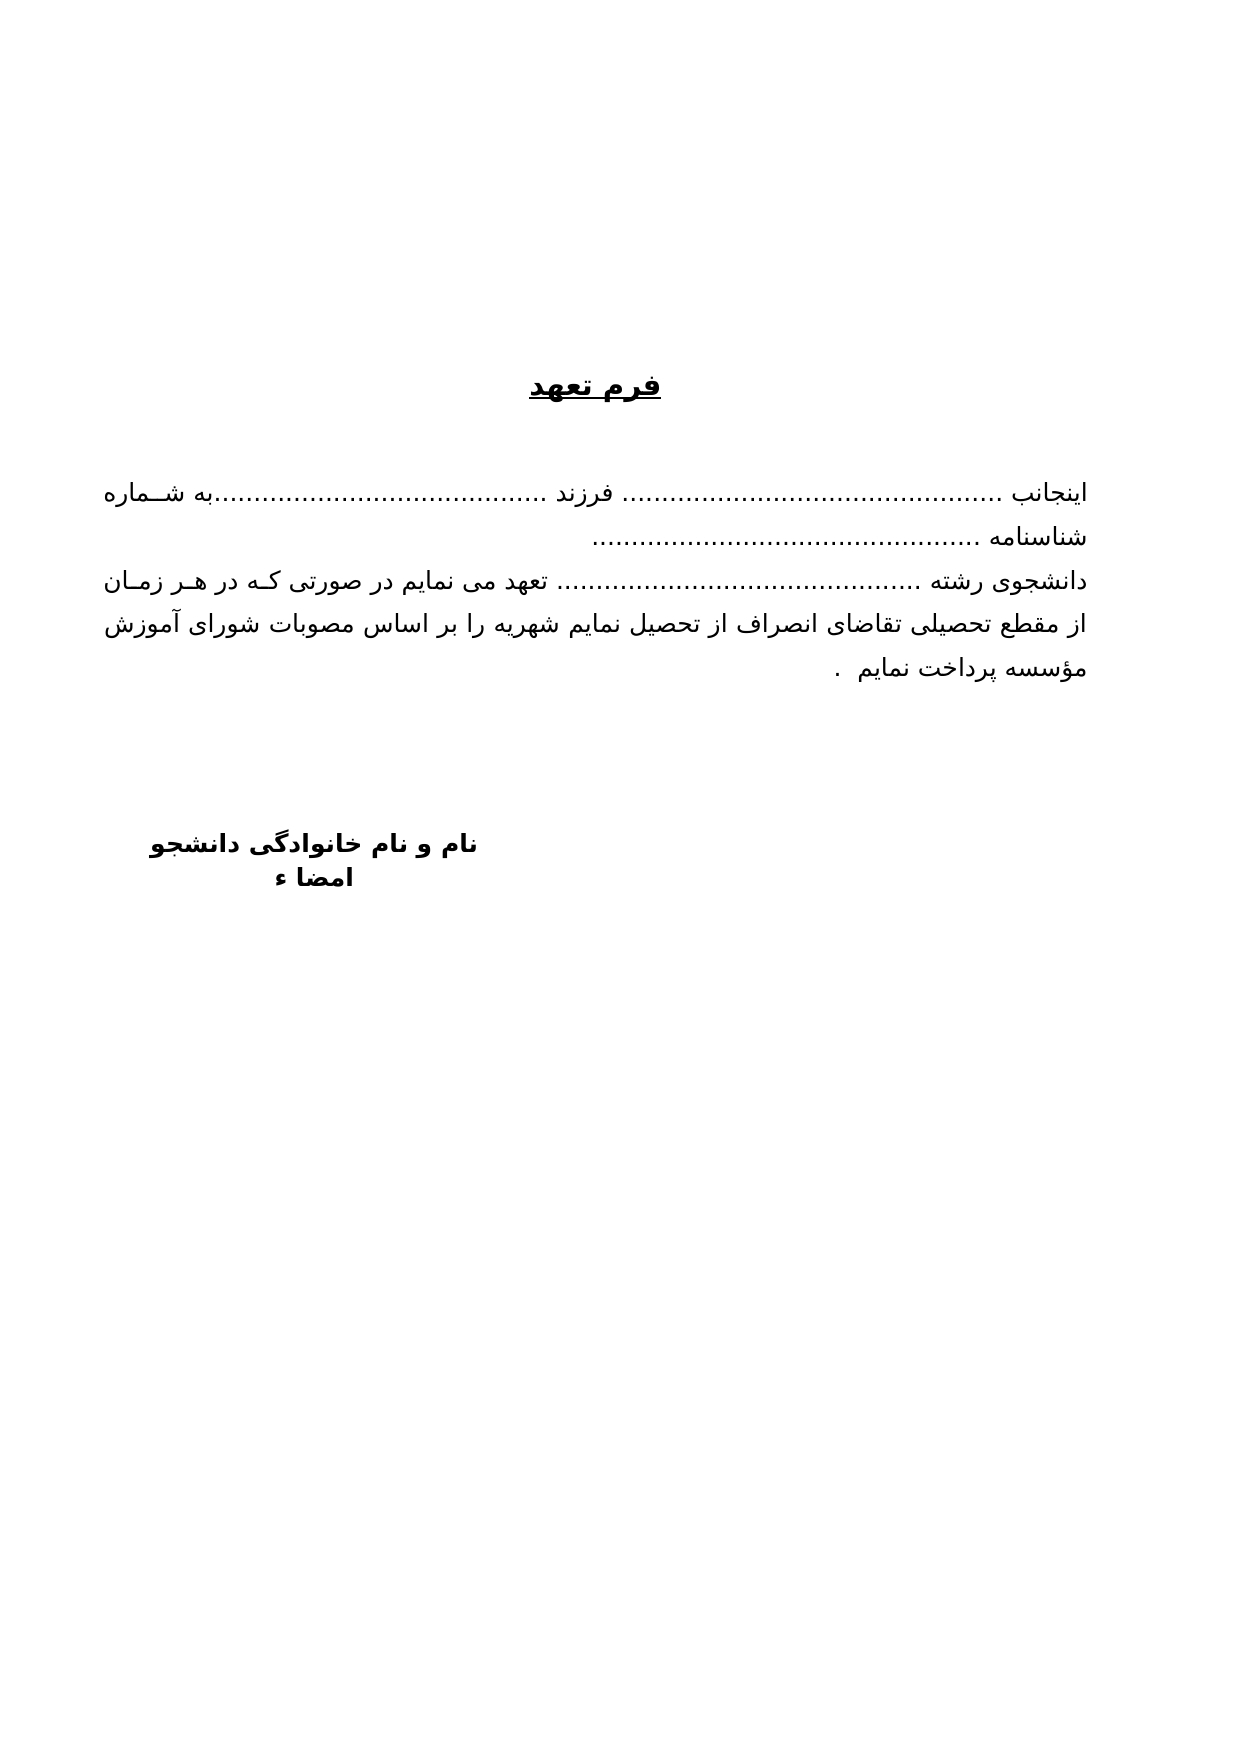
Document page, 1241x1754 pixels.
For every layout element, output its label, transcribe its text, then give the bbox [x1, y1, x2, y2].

text فرم تعهد [103, 368, 1087, 402]
text اینجانب ................................................ فرزند ..........................................به شماره شناسنامه ................................................. [103, 478, 1087, 551]
text امضا ء [103, 863, 637, 892]
text دانشجوی رشته .............................................. تعهد می نمایم در صورتی که در هر زمان از مقطع تحصیلی تقاضای انصراف از تحصیل نمایم شهریه را بر اساس مصوبات شورای آموزش مؤسسه پرداخت نمایم . [103, 566, 1087, 683]
text نام و نام خانوادگی دانشجو [103, 829, 637, 858]
